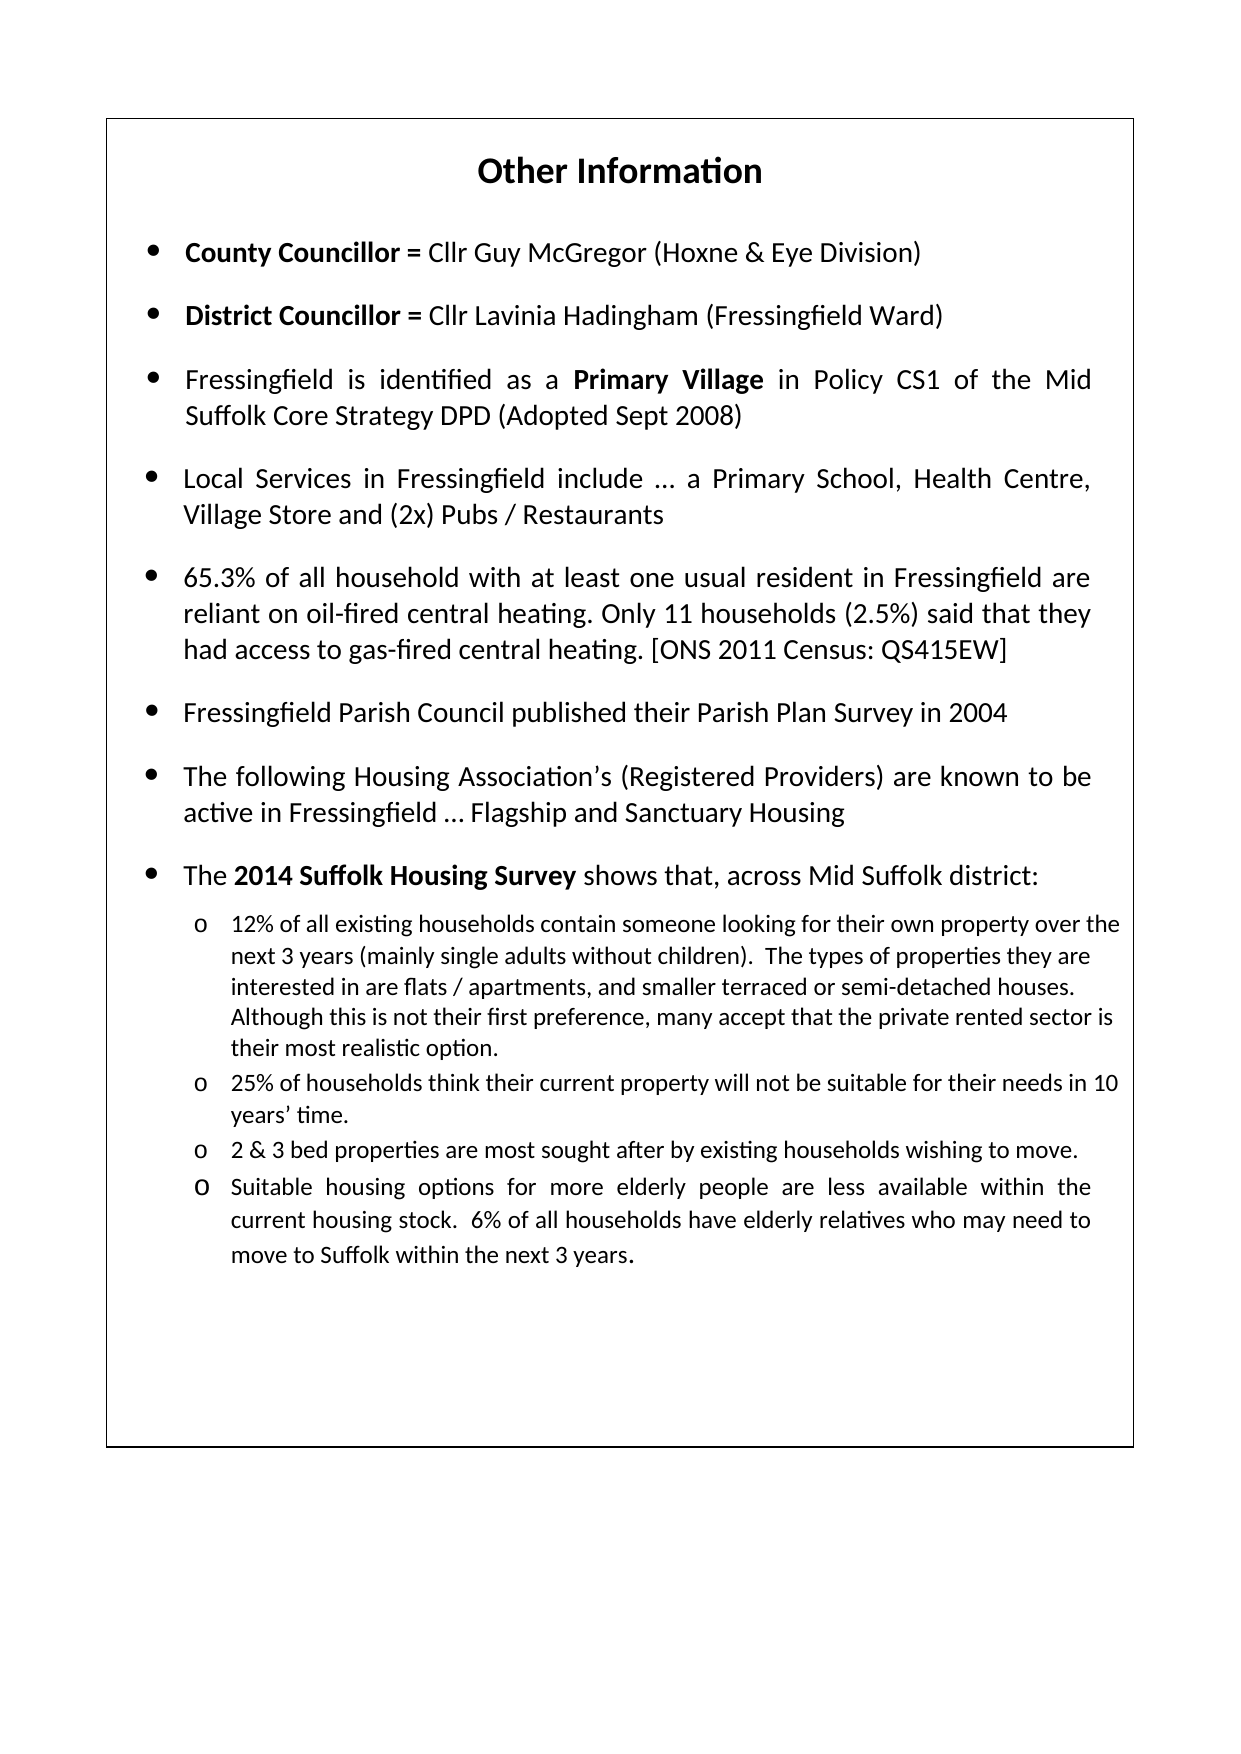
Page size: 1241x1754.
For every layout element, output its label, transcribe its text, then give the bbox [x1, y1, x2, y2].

table_header Other Information County Councillor = Cllr Guy McGregor (Hoxne & Eye Division) District Councillor = Cllr Lavinia Hadingham (Fressingfield Ward) Fressingfield is identified as a Primary Village in Policy CS1 of the Mid Suffolk Core Strategy DPD (Adopted Sept 2008) Local Services in Fressingfield include … a Primary School, Health Centre, Village Store and (2x) Pubs / Restaurants 65.3% of all household with at least one usual resident in Fressingfield are reliant on oil-fired central heating. Only 11 households (2.5%) said that they had access to gas-fired central heating. [ONS 2011 Census: QS415EW] Fressingfield Parish Council published their Parish Plan Survey in 2004 The following Housing Association’s (Registered Providers) are known to be active in Fressingfield … Flagship and Sanctuary Housing The 2014 Suffolk Housing Survey shows that, across Mid Suffolk district: 12% of all existing households contain someone looking for their own property over the next 3 years (mainly single adults without children). The types of properties they are interested in are flats / apartments, and smaller terraced or semi-detached houses. Although this is not their first preference, many accept that the private rented sector is their most realistic option. 25% of households think their current property will not be suitable for their needs in 10 years’ time. 2 & 3 bed properties are most sought after by existing households wishing to move. Suitable housing options for more elderly people are less available within the current housing stock. 6% of all households have elderly relatives who may need to move to Suffolk within the next 3 years. [107, 119, 1133, 1446]
